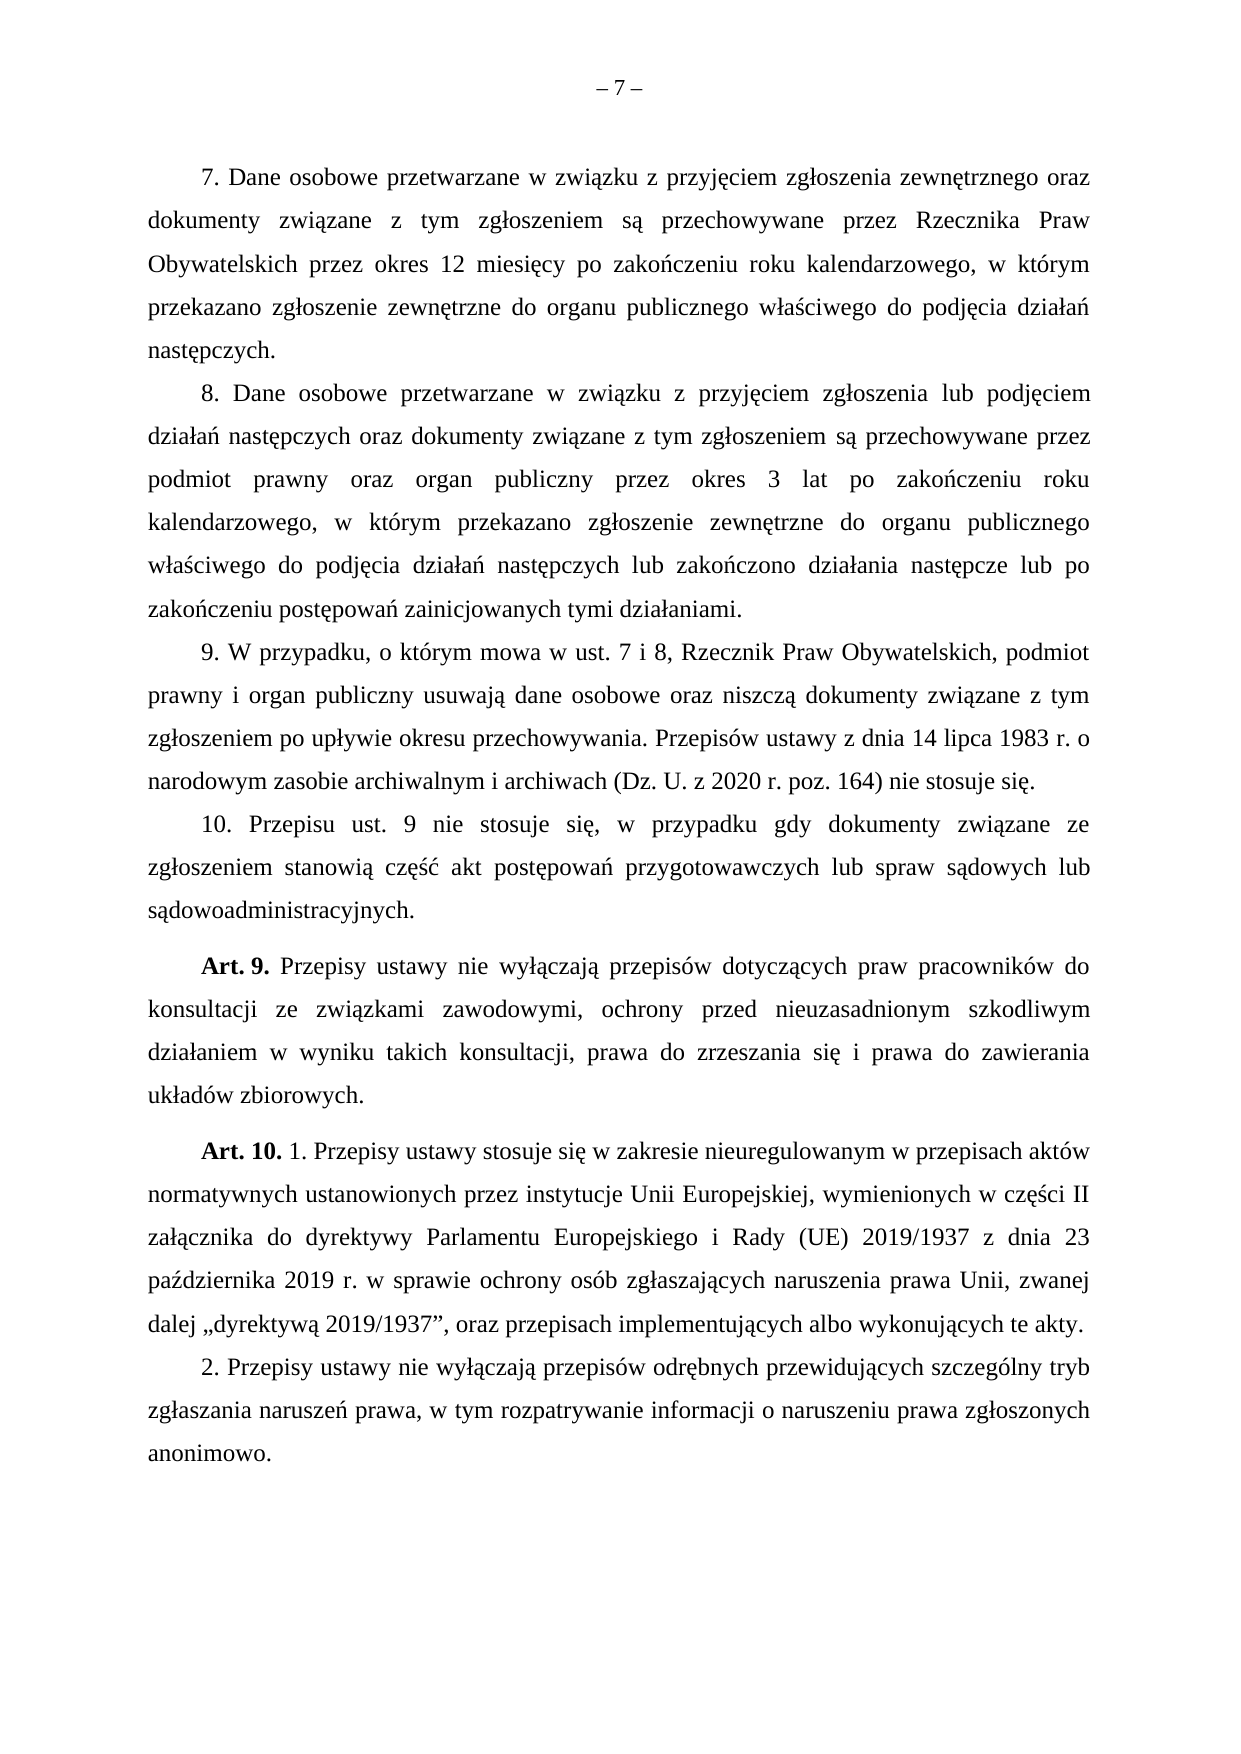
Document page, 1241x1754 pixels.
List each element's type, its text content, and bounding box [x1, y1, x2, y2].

text 10. Przepisu ust. 9 nie stosuje się, w przypadku gdy dokumenty związane ze zgłoszeniem stanowią część akt postępowań przygotowawczych lub spraw sądowych lub sądowoadministracyjnych. [148, 809, 1091, 924]
text 2. Przepisy ustawy nie wyłączają przepisów odrębnych przewidujących szczególny tryb zgłaszania naruszeń prawa, w tym rozpatrywanie informacji o naruszeniu prawa zgłoszonych anonimowo. [148, 1352, 1091, 1467]
text 8. Dane osobowe przetwarzane w związku z przyjęciem zgłoszenia lub podjęciem działań następczych oraz dokumenty związane z tym zgłoszeniem są przechowywane przez podmiot prawny oraz organ publiczny przez okres 3 lat po zakończeniu roku kalendarzowego, w którym przekazano zgłoszenie zewnętrzne do organu publicznego właściwego do podjęcia działań następczych lub zakończono działania następcze lub po zakończeniu postępowań zainicjowanych tymi działaniami. [148, 378, 1091, 622]
text 7. Dane osobowe przetwarzane w związku z przyjęciem zgłoszenia zewnętrznego oraz dokumenty związane z tym zgłoszeniem są przechowywane przez Rzecznika Praw Obywatelskich przez okres 12 miesięcy po zakończeniu roku kalendarzowego, w którym przekazano zgłoszenie zewnętrzne do organu publicznego właściwego do podjęcia działań następczych. [148, 162, 1091, 364]
text Art. 9. Przepisy ustawy nie wyłączają przepisów dotyczących praw pracowników do konsultacji ze związkami zawodowymi, ochrony przed nieuzasadnionym szkodliwym działaniem w wyniku takich konsultacji, prawa do zrzeszania się i prawa do zawierania układów zbiorowych. [148, 951, 1091, 1109]
text Art. 10. 1. Przepisy ustawy stosuje się w zakresie nieuregulowanym w przepisach aktów normatywnych ustanowionych przez instytucje Unii Europejskiej, wymienionych w części II załącznika do dyrektywy Parlamentu Europejskiego i Rady (UE) 2019/1937 z dnia 23 października 2019 r. w sprawie ochrony osób zgłaszających naruszenia prawa Unii, zwanej dalej „dyrektywą 2019/1937”, oraz przepisach implementujących albo wykonujących te akty. [148, 1136, 1091, 1337]
text 9. W przypadku, o którym mowa w ust. 7 i 8, Rzecznik Praw Obywatelskich, podmiot prawny i organ publiczny usuwają dane osobowe oraz niszczą dokumenty związane z tym zgłoszeniem po upływie okresu przechowywania. Przepisów ustawy z dnia 14 lipca 1983 r. o narodowym zasobie archiwalnym i archiwach (Dz. U. z 2020 r. poz. 164) nie stosuje się. [148, 637, 1091, 795]
